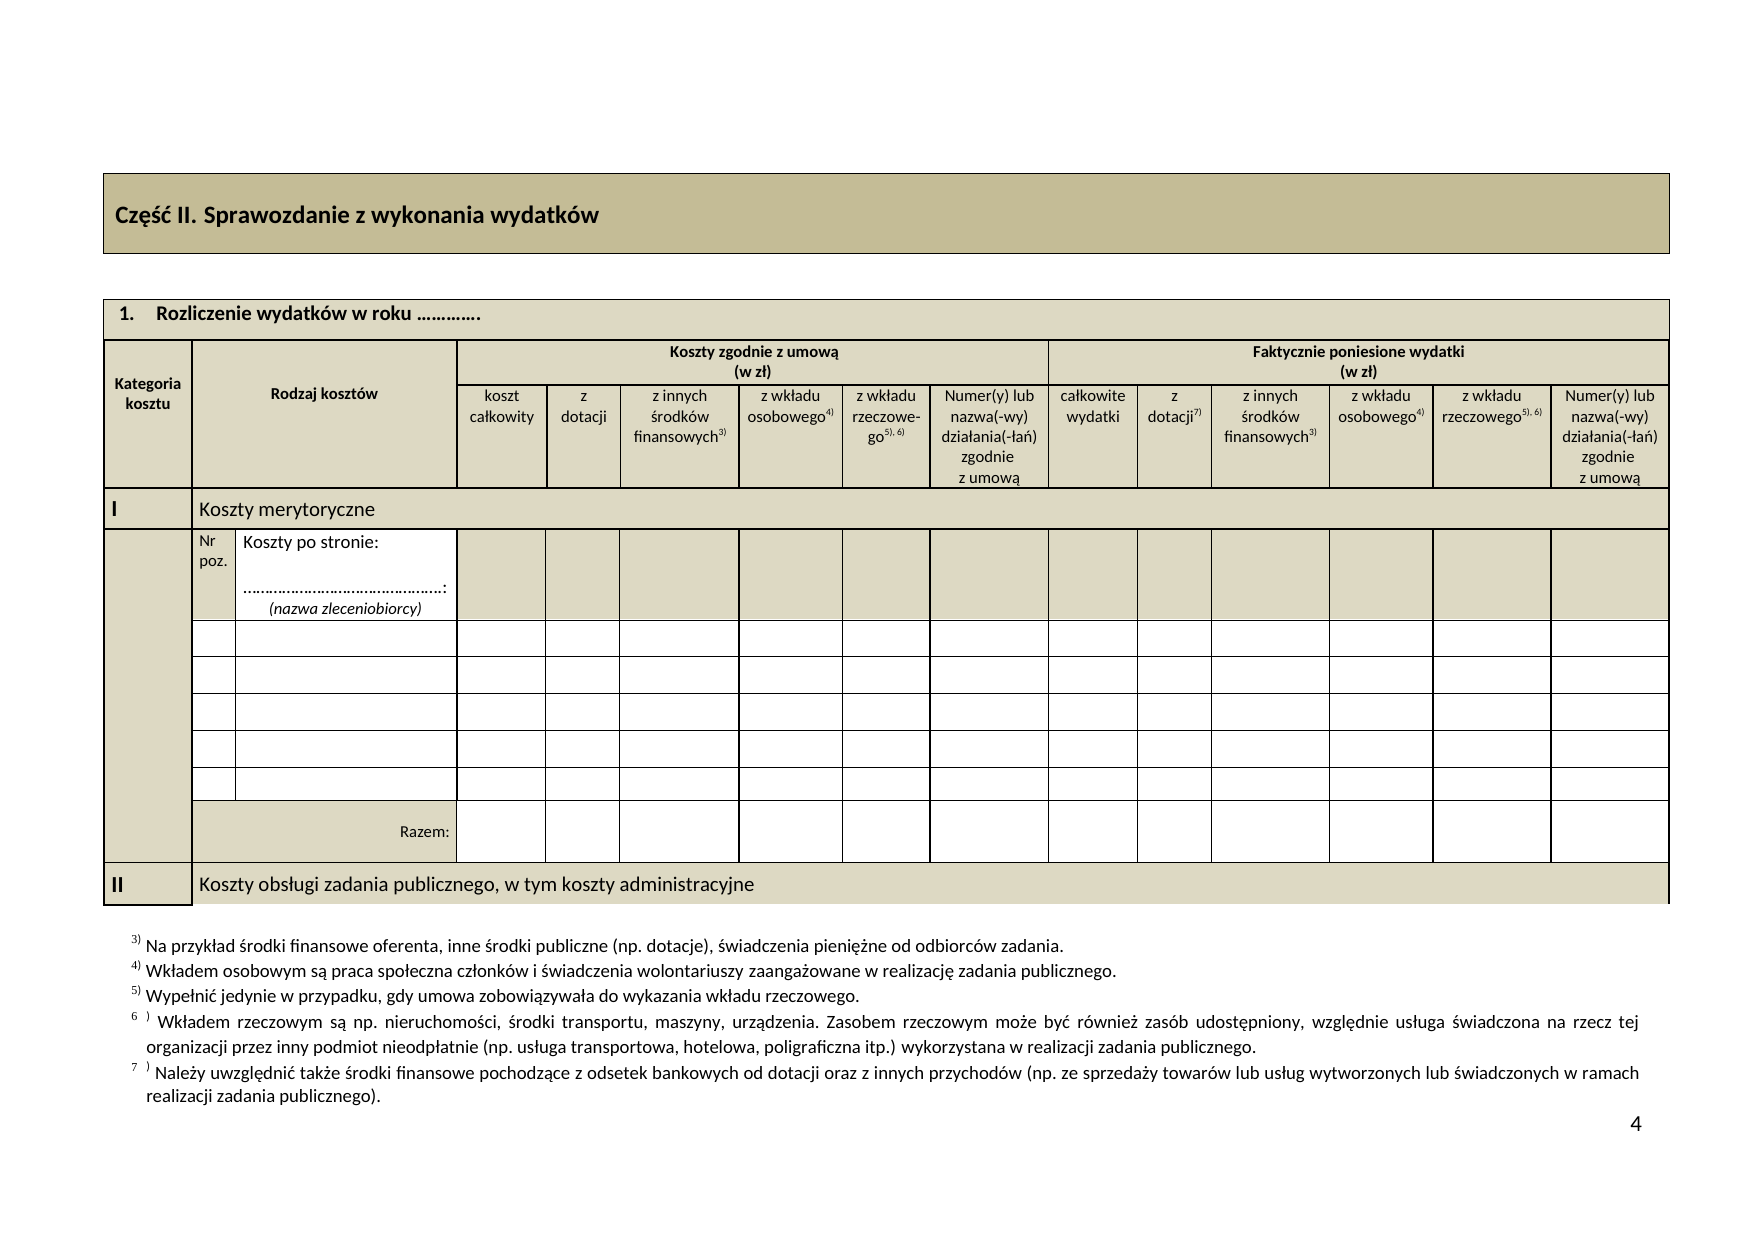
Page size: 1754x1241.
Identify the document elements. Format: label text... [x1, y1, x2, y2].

table_cell [1330, 822, 1432, 862]
table_cell [546, 530, 619, 619]
table_cell Numer(y) lub nazwa(-wy) działania(-łań) zgodnie z umową [1552, 386, 1668, 487]
table_cell [193, 694, 235, 730]
table_cell [1049, 801, 1137, 822]
table_cell całkowite wydatki [1049, 386, 1137, 487]
table_cell [1212, 822, 1329, 862]
table_cell [931, 694, 1048, 730]
table_cell [843, 731, 929, 767]
table_cell z innych środków finansowych3) [1212, 386, 1329, 487]
table_cell [1330, 731, 1432, 767]
table_cell [1212, 657, 1329, 693]
table_cell [1049, 731, 1137, 767]
table_cell [843, 822, 929, 862]
table_cell [1212, 694, 1329, 730]
table_cell [1552, 801, 1668, 822]
table_cell [236, 731, 456, 767]
table_cell [458, 694, 545, 730]
table_cell z wkładu osobowego) [740, 386, 842, 487]
table_cell [1212, 621, 1329, 656]
table_cell [620, 731, 738, 767]
table_cell [620, 768, 738, 800]
table_cell [1212, 768, 1329, 800]
table_cell [740, 822, 842, 862]
table_cell [236, 768, 456, 800]
table_cell [236, 621, 456, 656]
table_cell [546, 822, 619, 862]
table_cell [1552, 694, 1668, 730]
table_cell [931, 801, 1048, 822]
table_cell [546, 768, 619, 800]
table_cell [1049, 822, 1137, 862]
table_cell [740, 530, 842, 619]
table_cell [1138, 822, 1211, 862]
table_cell Koszty obsługi zadania publicznego, w tym koszty administracyjne [193, 863, 1668, 904]
table_cell [458, 657, 545, 693]
table_cell [458, 731, 545, 767]
table_cell [458, 621, 545, 656]
table_cell [931, 657, 1048, 693]
table_cell [1434, 801, 1550, 822]
table_cell [620, 530, 738, 619]
table_cell [1049, 530, 1137, 619]
table_cell [1552, 731, 1668, 767]
table_cell [1138, 731, 1211, 767]
table_cell [1552, 621, 1668, 656]
table_cell [236, 694, 456, 730]
table_cell [1330, 801, 1432, 822]
table_cell [740, 768, 842, 800]
table_cell [843, 621, 929, 656]
table_cell [1330, 768, 1432, 800]
table_cell [1049, 657, 1137, 693]
table_cell [740, 621, 842, 656]
table_cell [1330, 657, 1432, 693]
table_cell z wkładu rzeczowego5), 6) [1434, 386, 1550, 487]
table_cell [546, 694, 619, 730]
table_cell [1212, 731, 1329, 767]
table_cell [1049, 768, 1137, 800]
table_cell [620, 657, 738, 693]
table_cell [740, 801, 842, 822]
table_cell [236, 657, 456, 693]
table_cell [1434, 822, 1550, 862]
table_cell [1434, 731, 1550, 767]
table_cell [620, 822, 738, 862]
table_cell [1552, 822, 1668, 862]
table_cell Kategoria kosztu [105, 341, 191, 487]
table_cell [1138, 801, 1211, 822]
table_cell [546, 731, 619, 767]
table_cell [105, 530, 191, 862]
table_cell [620, 621, 738, 656]
table_cell [457, 801, 545, 862]
table_cell [843, 530, 929, 619]
table_cell Nr poz. [193, 530, 235, 619]
table_cell Koszty po stronie: ……………………………………….: (nazwa zleceniobiorcy) [236, 530, 456, 619]
table_cell [1330, 621, 1432, 656]
table_cell [1138, 530, 1211, 619]
table_cell Koszty merytoryczne [193, 489, 1668, 528]
table_cell koszt całkowity [458, 386, 546, 487]
table_cell [1434, 768, 1550, 800]
table_cell [1138, 768, 1211, 800]
table_cell [193, 768, 235, 800]
table_cell [546, 621, 619, 656]
table_header Część II. Sprawozdanie z wykonania wydatków [104, 174, 1669, 253]
table_cell z dotacji [548, 386, 620, 487]
table_cell [458, 530, 545, 619]
table_cell [1434, 657, 1550, 693]
table_cell [740, 731, 842, 767]
table_cell [931, 621, 1048, 656]
table_cell [843, 657, 929, 693]
table_cell [1552, 768, 1668, 800]
table_cell [620, 694, 738, 730]
table_cell [193, 657, 235, 693]
table_cell II [105, 863, 191, 904]
table_cell [1138, 694, 1211, 730]
table_cell [843, 801, 929, 822]
table_cell [1434, 530, 1550, 619]
table_cell [843, 768, 929, 800]
table_cell [1138, 657, 1211, 693]
table_cell z wkładu osobowego4) [1330, 386, 1432, 487]
table_cell [620, 801, 738, 822]
table_cell Numer(y) lub nazwa(-wy) działania(-łań) zgodnie z umową [931, 386, 1048, 487]
table_cell [740, 694, 842, 730]
table_cell z dotacji) [1138, 386, 1211, 487]
table_cell [1434, 694, 1550, 730]
table_cell [1552, 530, 1668, 619]
table_cell [546, 801, 619, 822]
table_cell [193, 731, 235, 767]
table_cell [1049, 694, 1137, 730]
table_cell [1049, 621, 1137, 656]
table_cell [740, 657, 842, 693]
table_cell [843, 694, 929, 730]
table_cell Koszty zgodnie z umową (w zł) [458, 341, 1048, 384]
table_cell [931, 530, 1048, 619]
table_cell [546, 657, 619, 693]
table_cell z innych środków finansowych) [621, 386, 738, 487]
table_cell [1330, 530, 1432, 619]
table_cell [931, 731, 1048, 767]
table_cell [1552, 657, 1668, 693]
table_cell Faktycznie poniesione wydatki (w zł) [1049, 341, 1668, 384]
table_cell I [105, 489, 191, 528]
table_cell [1330, 694, 1432, 730]
table_cell [458, 768, 545, 800]
table_cell [1212, 530, 1329, 619]
table_header Rozliczenie wydatków w roku …………. [104, 300, 1669, 339]
table_cell [1434, 621, 1550, 656]
table_cell [1212, 801, 1329, 822]
table_cell Rodzaj kosztów [193, 341, 456, 487]
table_cell [931, 768, 1048, 800]
table_cell [931, 822, 1048, 862]
table_cell [1138, 621, 1211, 656]
table_cell [193, 621, 235, 656]
table_cell Razem: [193, 801, 456, 862]
table_cell z wkładu rzeczowe-go), ) [843, 386, 929, 487]
